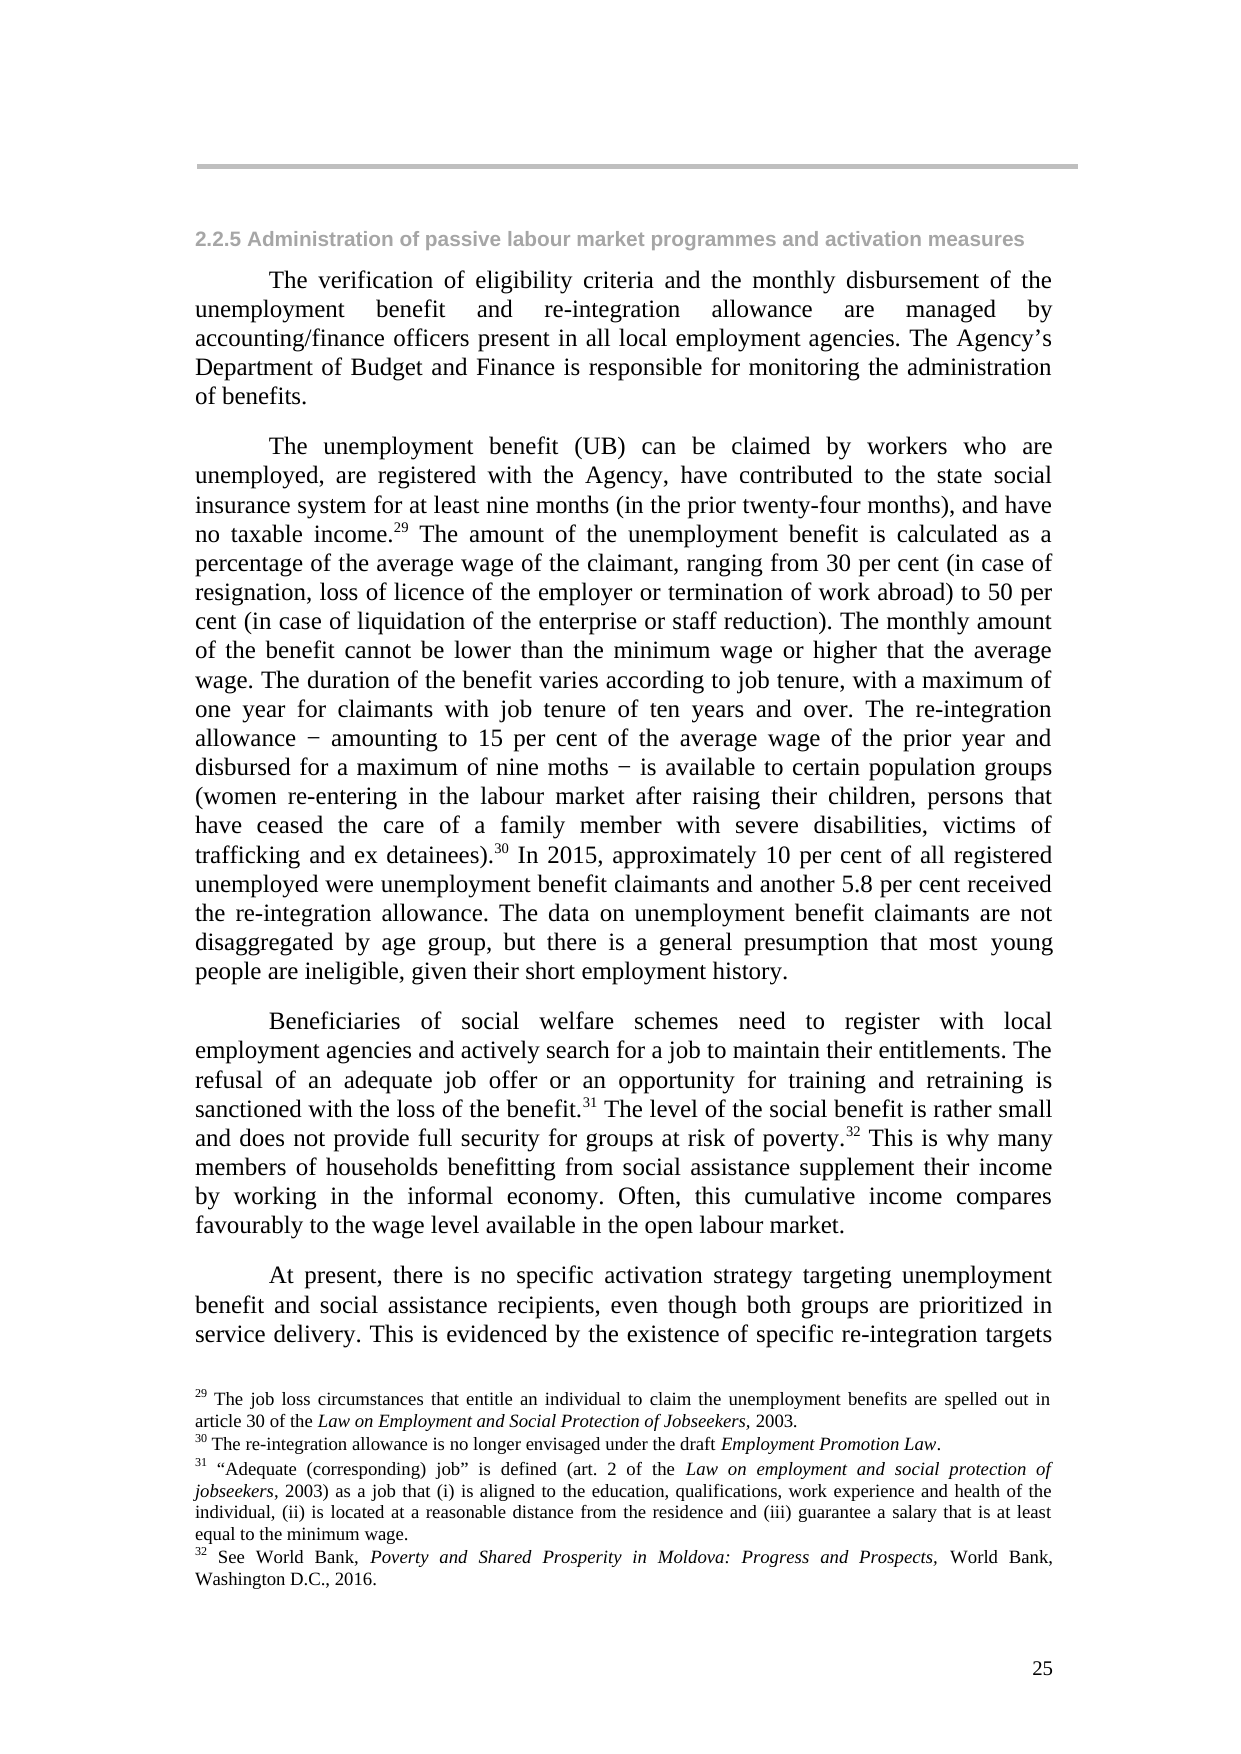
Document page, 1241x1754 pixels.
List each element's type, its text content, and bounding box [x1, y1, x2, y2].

text The verification of eligibility criteria and the monthly disbursement of the unemployment benefit and re-integration allowance are managed by accounting/finance officers present in all local employment agencies. The Agency’s Department of Budget and Finance is responsible for monitoring the administration of benefits. [195, 265, 1053, 411]
text The unemployment benefit (UB) can be claimed by workers who are unemployed, are registered with the Agency, have contributed to the state social insurance system for at least nine months (in the prior twenty-four months), and have no taxable income. The amount of the unemployment benefit is calculated as a percentage of the average wage of the claimant, ranging from 30 per cent (in case of resignation, loss of licence of the employer or termination of work abroad) to 50 per cent (in case of liquidation of the enterprise or staff reduction). The monthly amount of the benefit cannot be lower than the minimum wage or higher that the average wage. The duration of the benefit varies according to job tenure, with a maximum of one year for claimants with job tenure of ten years and over. The re-integration allowance − amounting to 15 per cent of the average wage of the prior year and disbursed for a maximum of nine moths − is available to certain population groups (women re-entering in the labour market after raising their children, persons that have ceased the care of a family member with severe disabilities, victims of trafficking and ex detainees). In 2015, approximately 10 per cent of all registered unemployed were unemployment benefit claimants and another 5.8 per cent received the re-integration allowance. The data on unemployment benefit claimants are not disaggregated by age group, but there is a general presumption that most young people are ineligible, given their short employment history. [195, 431, 1053, 986]
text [195, 1261, 1053, 1348]
title 2.2.5 Administration of passive labour market programmes and activation measures [195, 223, 1055, 252]
text Beneficiaries of social welfare schemes need to register with local employment agencies and actively search for a job to maintain their entitlements. The refusal of an adequate job offer or an opportunity for training and retraining is sanctioned with the loss of the benefit. The level of the social benefit is rather small and does not provide full security for groups at risk of poverty. This is why many members of households benefitting from social assistance supplement their income by working in the informal economy. Often, this cumulative income compares favourably to the wage level available in the open labour market. [195, 1006, 1053, 1240]
